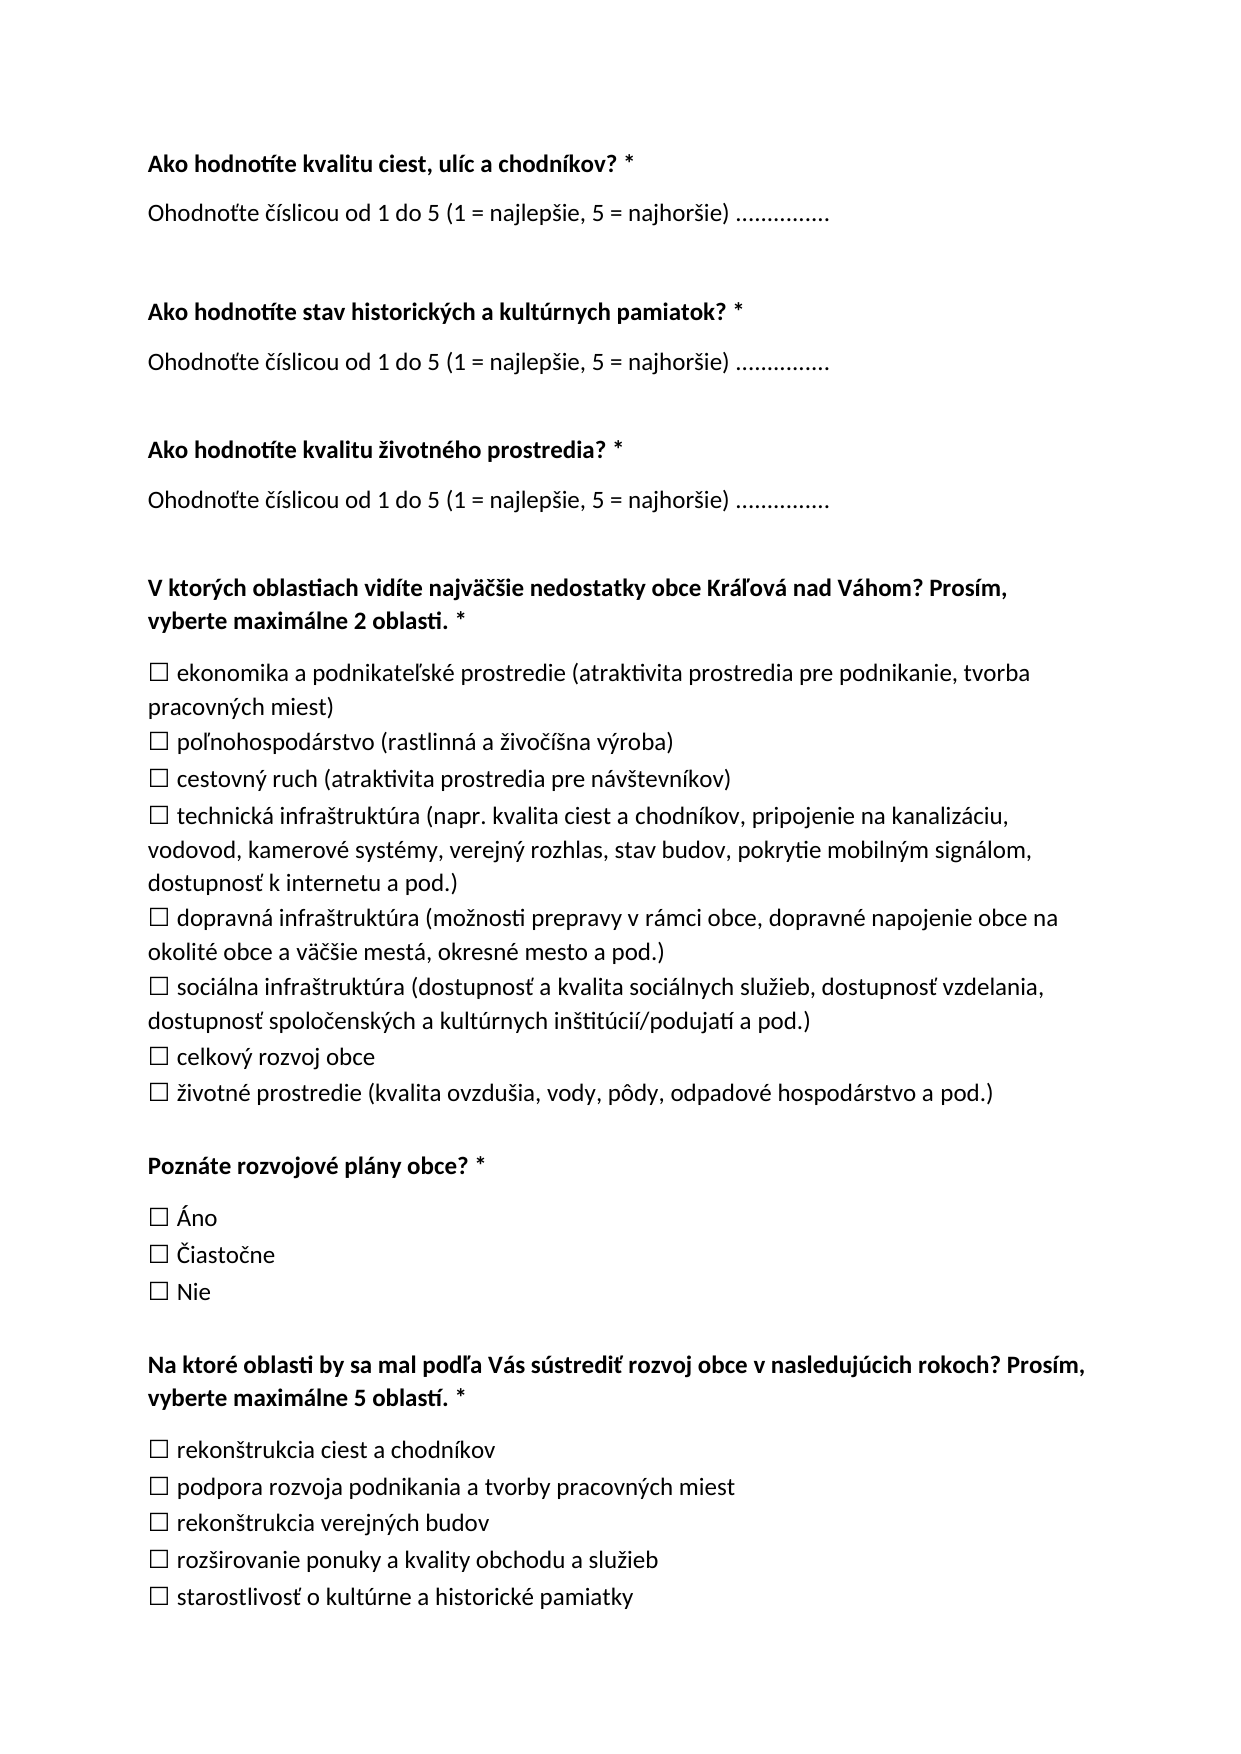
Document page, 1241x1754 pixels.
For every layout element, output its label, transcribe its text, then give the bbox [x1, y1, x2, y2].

text ☐ dopravná infraštruktúra (možnosti prepravy v rámci obce, dopravné napojenie obce na okolité obce a väčšie mestá, okresné mesto a pod.) [148, 899, 1092, 967]
text ☐ rekonštrukcia verejných budov [148, 1505, 1092, 1539]
text ☐ poľnohospodárstvo (rastlinná a živočíšna výroba) [148, 724, 1092, 758]
text Ako hodnotíte kvalitu životného prostredia? * [148, 434, 1092, 465]
text Ako hodnotíte kvalitu ciest, ulíc a chodníkov? * [148, 148, 1092, 178]
text ☐ podpora rozvoja podnikania a tvorby pracovných miest [148, 1468, 1092, 1502]
text ☐ Nie [148, 1273, 1092, 1308]
text ☐ celkový rozvoj obce [148, 1038, 1092, 1072]
text Ohodnoťte číslicou od 1 do 5 (1 = najlepšie, 5 = najhoršie) ............... [148, 484, 1092, 514]
text ☐ rekonštrukcia ciest a chodníkov [148, 1431, 1092, 1465]
text V ktorých oblastiach vidíte najväčšie nedostatky obce Kráľová nad Váhom? Prosím, vyberte maximálne 2 oblasti. * [148, 572, 1092, 635]
text Ohodnoťte číslicou od 1 do 5 (1 = najlepšie, 5 = najhoršie) ............... [148, 346, 1092, 377]
text ☐ ekonomika a podnikateľské prostredie (atraktivita prostredia pre podnikanie, tvorba pracovných miest) [148, 654, 1092, 721]
text Ako hodnotíte stav historických a kultúrnych pamiatok? * [148, 296, 1092, 327]
text ☐ rozširovanie ponuky a kvality obchodu a služieb [148, 1542, 1092, 1576]
text Poznáte rozvojové plány obce? * [148, 1150, 1092, 1181]
text ☐ Áno [148, 1200, 1092, 1234]
text ☐ sociálna infraštruktúra (dostupnosť a kvalita sociálnych služieb, dostupnosť vzdelania, dostupnosť spoločenských a kultúrnych inštitúcií/podujatí a pod.) [148, 969, 1092, 1036]
text ☐ cestovný ruch (atraktivita prostredia pre návštevníkov) [148, 761, 1092, 794]
text Na ktoré oblasti by sa mal podľa Vás sústrediť rozvoj obce v nasledujúcich rokoch? Prosím, vyberte maximálne 5 oblastí. * [148, 1349, 1092, 1412]
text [148, 197, 1092, 228]
text ☐ životné prostredie (kvalita ovzdušia, vody, pôdy, odpadové hospodárstvo a pod.) [148, 1075, 1092, 1109]
text ☐ starostlivosť o kultúrne a historické pamiatky [148, 1578, 1092, 1612]
text ☐ Čiastočne [148, 1237, 1092, 1271]
text ☐ technická infraštruktúra (napr. kvalita ciest a chodníkov, pripojenie na kanalizáciu, vodovod, kamerové systémy, verejný rozhlas, stav budov, pokrytie mobilným signálom, dostupnosť k internetu a pod.) [148, 797, 1092, 897]
